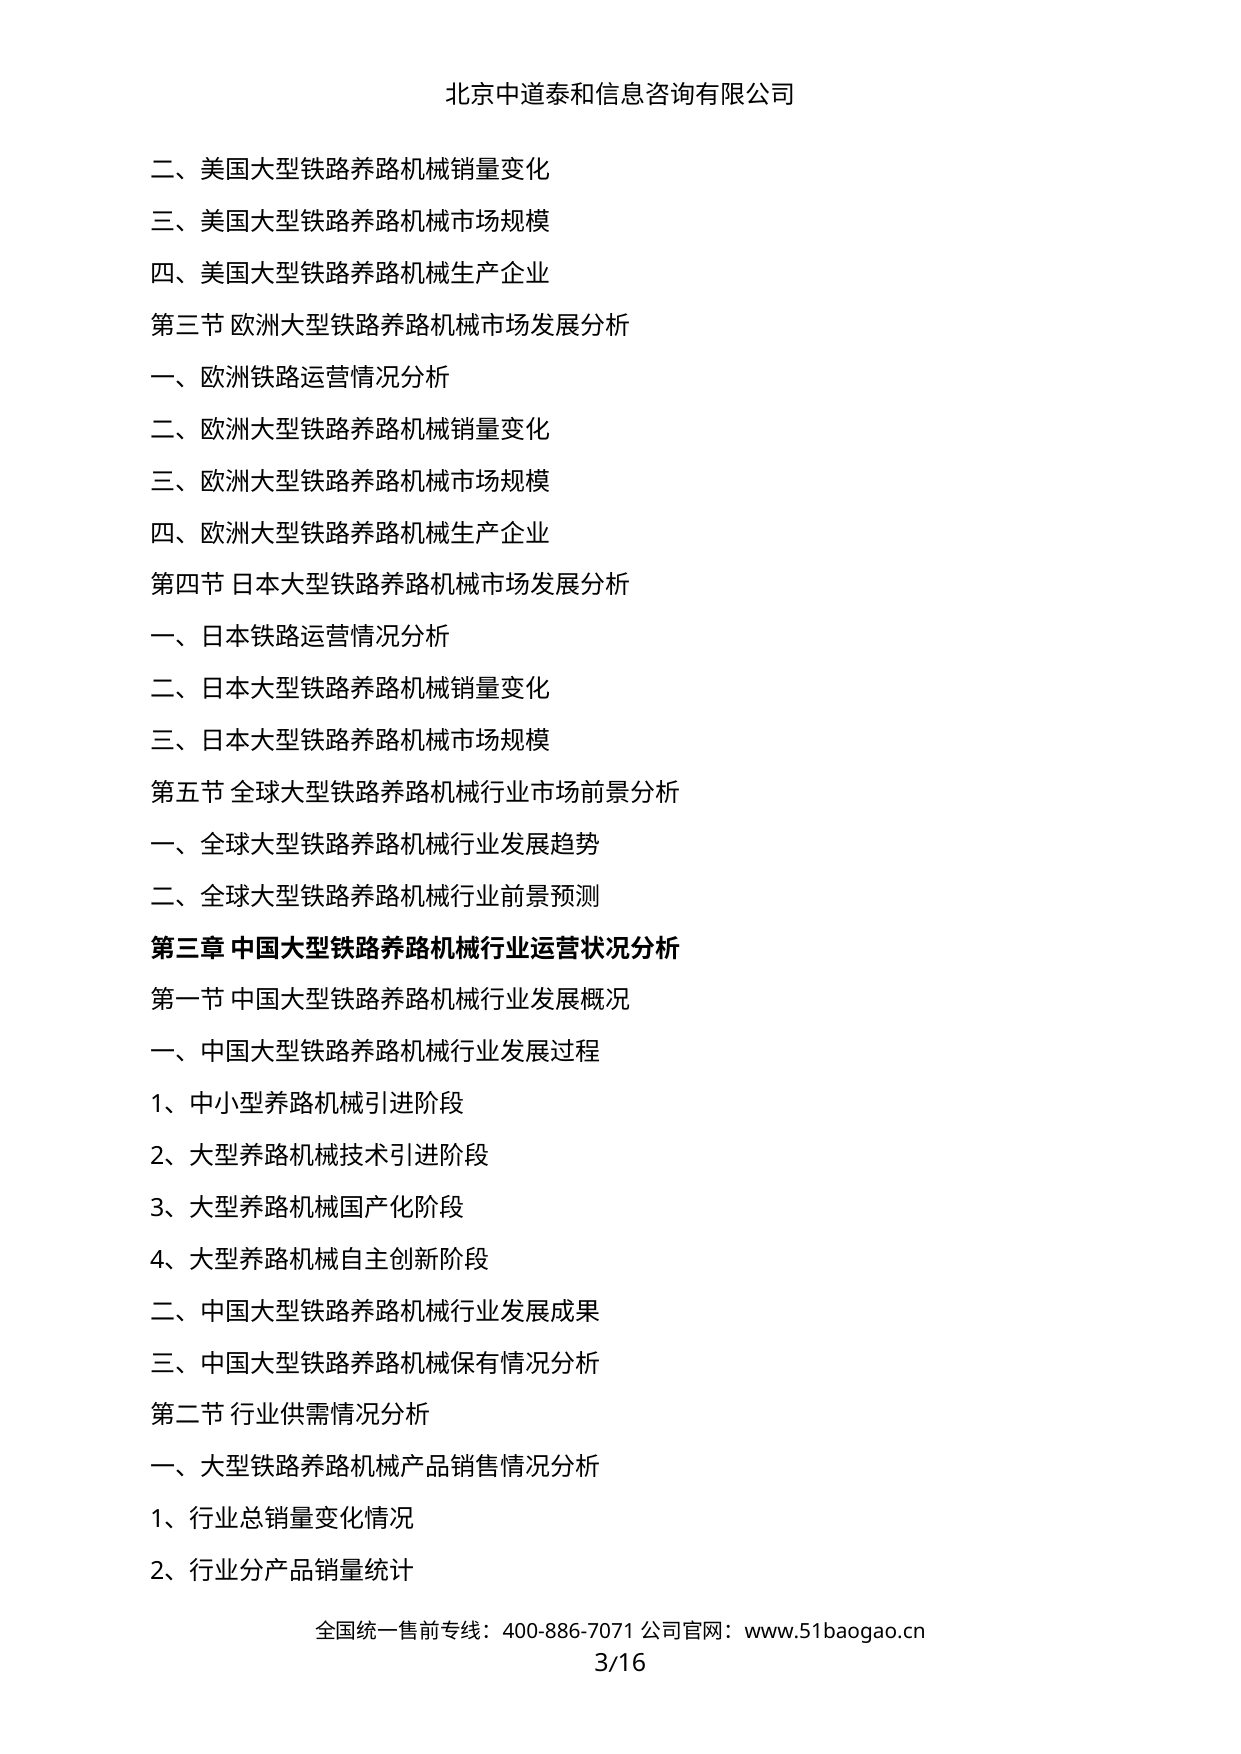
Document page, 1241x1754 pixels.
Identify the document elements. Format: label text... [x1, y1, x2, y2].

text 四、美国大型铁路养路机械生产企业 [150, 254, 1090, 290]
text 三、美国大型铁路养路机械市场规模 [150, 202, 1090, 238]
text 1、行业总销量变化情况 [150, 1499, 1090, 1535]
text 2、大型养路机械技术引进阶段 [150, 1136, 1090, 1172]
text 一、欧洲铁路运营情况分析 [150, 357, 1090, 394]
text 三、中国大型铁路养路机械保有情况分析 [150, 1343, 1090, 1379]
text 二、中国大型铁路养路机械行业发展成果 [150, 1291, 1090, 1327]
text 第三节 欧洲大型铁路养路机械市场发展分析 [150, 306, 1090, 342]
text 一、中国大型铁路养路机械行业发展过程 [150, 1032, 1090, 1068]
text 第三章 中国大型铁路养路机械行业运营状况分析 [150, 928, 1090, 964]
text 第四节 日本大型铁路养路机械市场发展分析 [150, 565, 1090, 601]
text 一、全球大型铁路养路机械行业发展趋势 [150, 824, 1090, 861]
text 三、日本大型铁路养路机械市场规模 [150, 721, 1090, 757]
text 第一节 中国大型铁路养路机械行业发展概况 [150, 980, 1090, 1016]
text 一、日本铁路运营情况分析 [150, 617, 1090, 653]
text 二、全球大型铁路养路机械行业前景预测 [150, 876, 1090, 912]
text 第五节 全球大型铁路养路机械行业市场前景分析 [150, 772, 1090, 809]
text 2、行业分产品销量统计 [150, 1551, 1090, 1587]
text 四、欧洲大型铁路养路机械生产企业 [150, 513, 1090, 549]
text 三、欧洲大型铁路养路机械市场规模 [150, 461, 1090, 497]
text 二、日本大型铁路养路机械销量变化 [150, 669, 1090, 705]
text 1、中小型养路机械引进阶段 [150, 1084, 1090, 1120]
text 第二节 行业供需情况分析 [150, 1395, 1090, 1431]
text 4、大型养路机械自主创新阶段 [150, 1239, 1090, 1276]
text 二、美国大型铁路养路机械销量变化 [150, 150, 1090, 186]
text 二、欧洲大型铁路养路机械销量变化 [150, 409, 1090, 446]
text 一、大型铁路养路机械产品销售情况分析 [150, 1447, 1090, 1483]
text 3、大型养路机械国产化阶段 [150, 1187, 1090, 1224]
